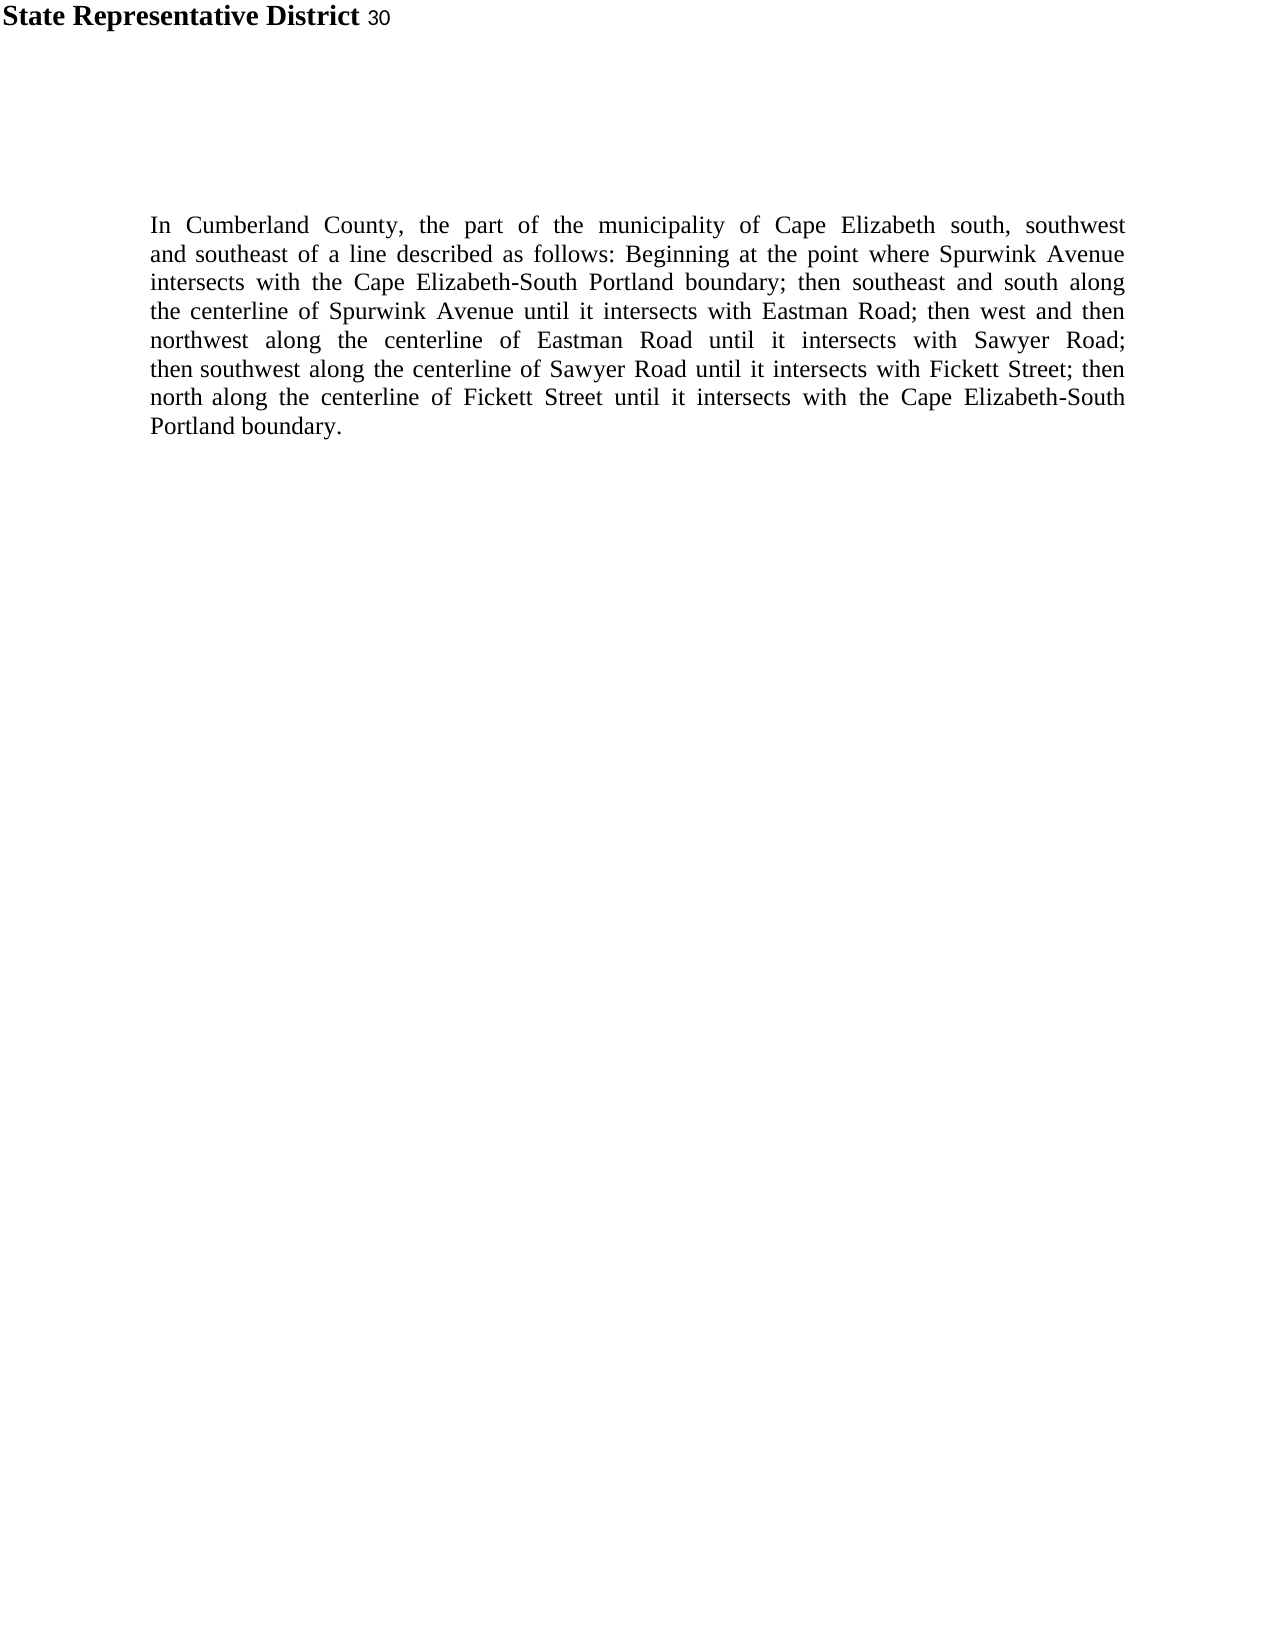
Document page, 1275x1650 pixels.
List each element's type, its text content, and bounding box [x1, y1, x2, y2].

text In Cumberland County, the part of the municipality of Cape Elizabeth south, southwest and southeast of a line described as follows: Beginning at the point where Spurwink Avenue intersects with the Cape Elizabeth-South Portland boundary; then southeast and south along the centerline of Spurwink Avenue until it intersects with Eastman Road; then west and then northwest along the centerline of Eastman Road until it intersects with Sawyer Road; then southwest along the centerline of Sawyer Road until it intersects with Fickett Street; then north along the centerline of Fickett Street until it intersects with the Cape Elizabeth-South Portland boundary. [150, 210, 1125, 440]
